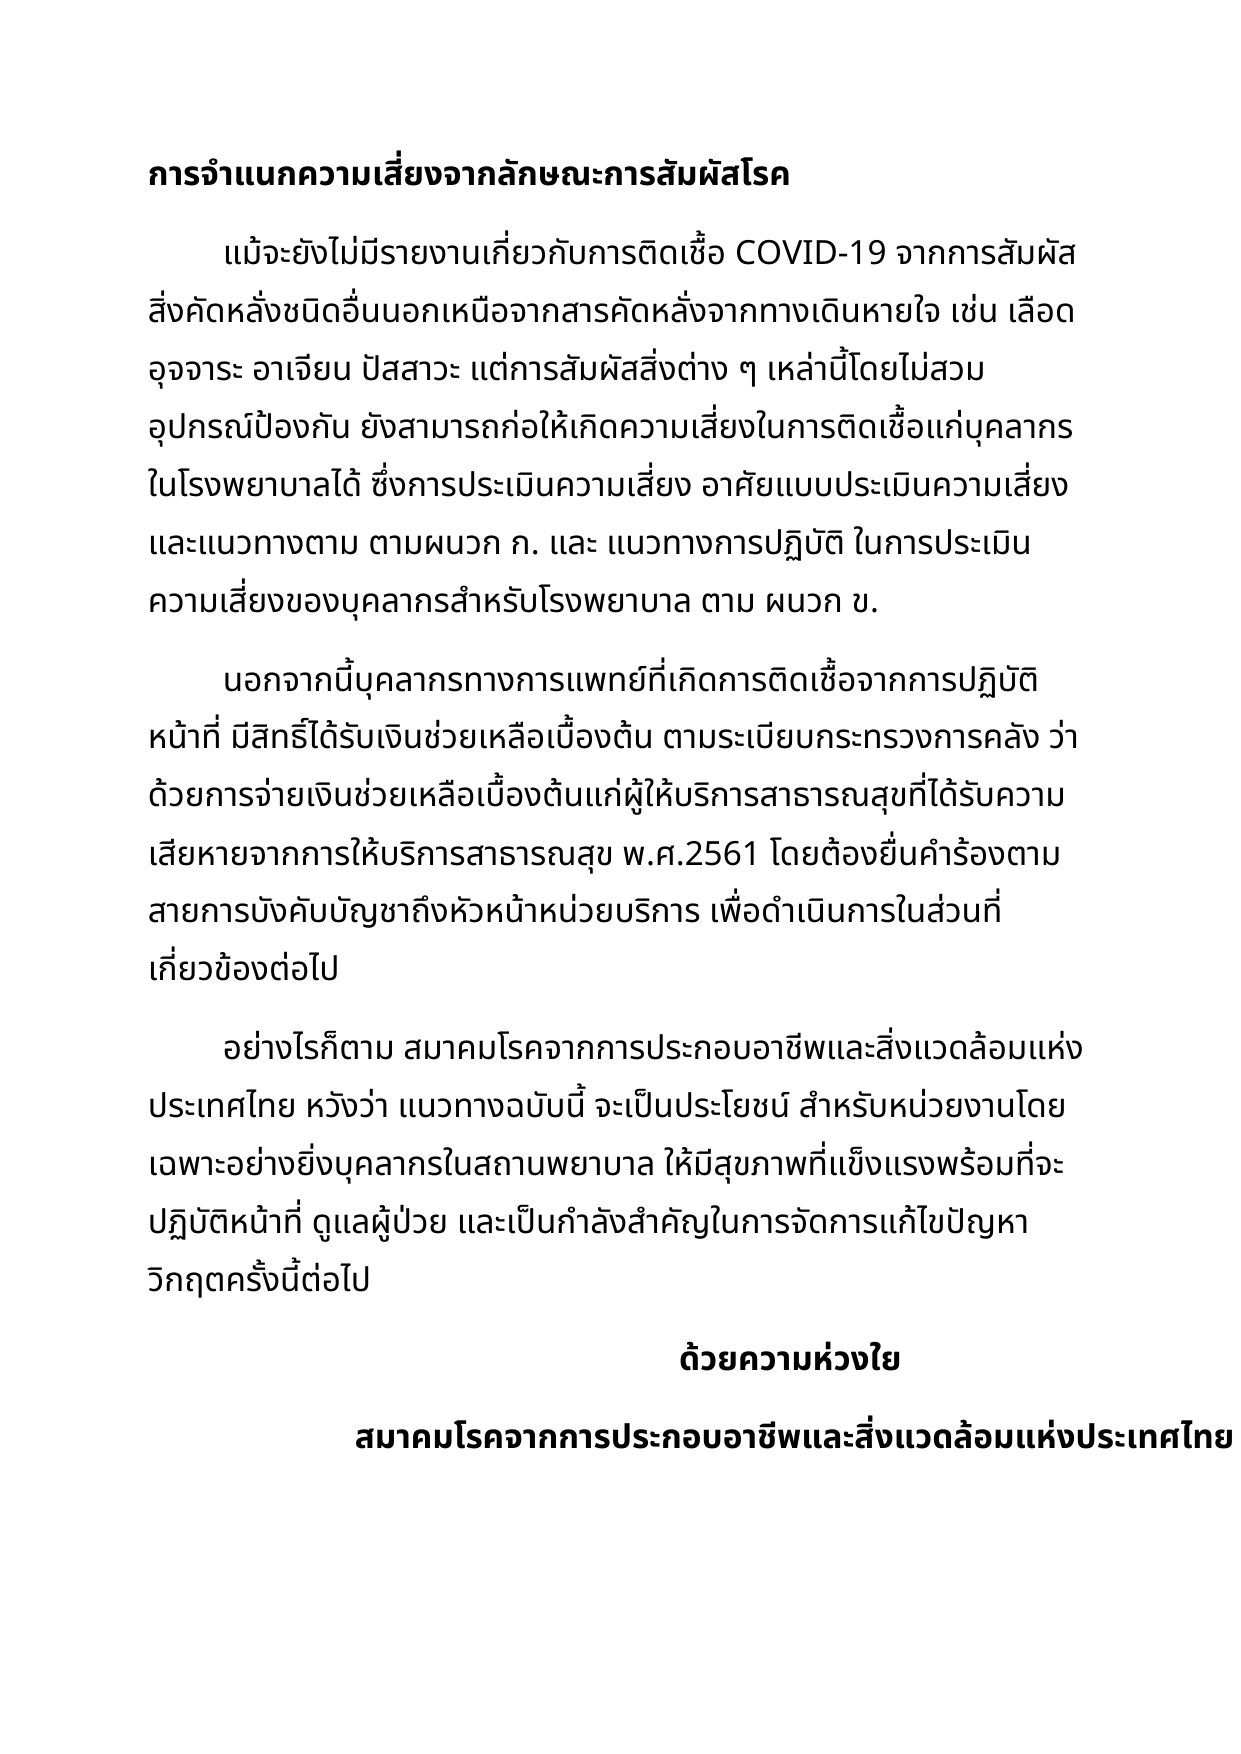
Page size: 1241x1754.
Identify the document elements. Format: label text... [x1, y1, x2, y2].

text สมาคมโรคจากการประกอบอาชีพและสิ่งแวดล้อมแห่งประเทศไทย [148, 1413, 1090, 1464]
text ด้วยความห่วงใย [148, 1334, 1090, 1385]
subtitle การจำแนกความเสี่ยงจากลักษณะการสัมผัสโรค [148, 150, 1090, 200]
text นอกจากนี้บุคลากรทางการแพทย์ที่เกิดการติดเชื้อจากการปฏิบัติหน้าที่ มีสิทธิ์ได้รับเงินช่วยเหลือเบื้องต้น ตามระเบียบกระทรวงการคลัง ว่าด้วยการจ่ายเงินช่วยเหลือเบื้องต้นแก่ผู้ให้บริการสาธารณสุขที่ได้รับความเสียหายจากการให้บริการสาธารณสุข พ.ศ.2561 โดยต้องยื่นคำร้องตามสายการบังคับบัญชาถึงหัวหน้าหน่วยบริการ เพื่อดำเนินการในส่วนที่เกี่ยวข้องต่อไป [148, 656, 1090, 996]
text อย่างไรก็ตาม สมาคมโรคจากการประกอบอาชีพและสิ่งแวดล้อมแห่งประเทศไทย หวังว่า แนวทางฉบับนี้ จะเป็นประโยชน์ สำหรับหน่วยงานโดยเฉพาะอย่างยิ่งบุคลากรในสถานพยาบาล ให้มีสุขภาพที่แข็งแรงพร้อมที่จะปฏิบัติหน้าที่ ดูแลผู้ป่วย และเป็นกำลังสำคัญในการจัดการแก้ไขปัญหาวิกฤตครั้งนี้ต่อไป [148, 1024, 1090, 1306]
text แม้จะยังไม่มีรายงานเกี่ยวกับการติดเชื้อ COVID-19 จากการสัมผัสสิ่งคัดหลั่งชนิดอื่นนอกเหนือจากสารคัดหลั่งจากทางเดินหายใจ เช่น เลือด อุจจาระ อาเจียน ปัสสาวะ แต่การสัมผัสสิ่งต่าง ๆ เหล่านี้โดยไม่สวมอุปกรณ์ป้องกัน ยังสามารถก่อให้เกิดความเสี่ยงในการติดเชื้อแก่บุคลากรในโรงพยาบาลได้ ซึ่งการประเมินความเสี่ยง อาศัยแบบประเมินความเสี่ยงและแนวทางตาม ตามผนวก ก. และ แนวทางการปฏิบัติ ในการประเมินความเสี่ยงของบุคลากรสำหรับโรงพยาบาล ตาม ผนวก ข. [148, 229, 1090, 627]
